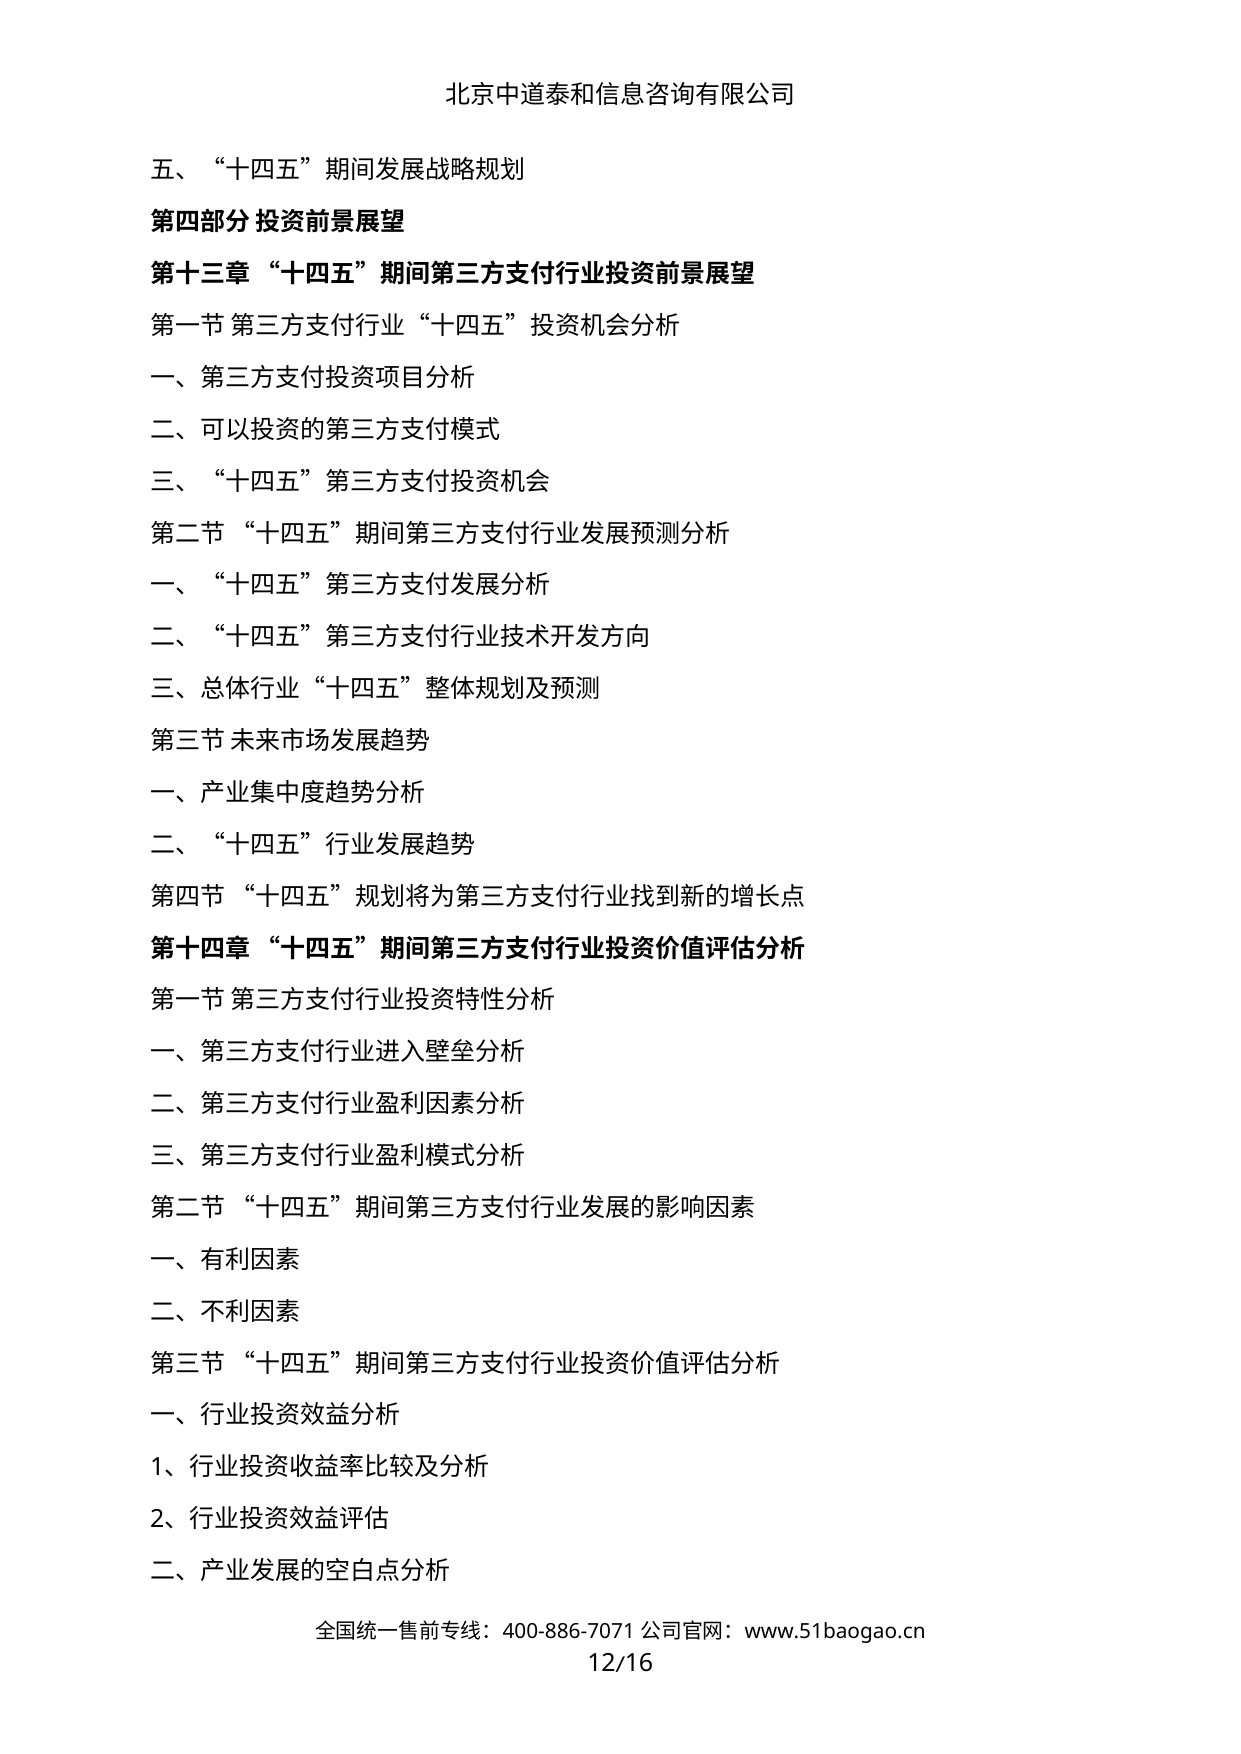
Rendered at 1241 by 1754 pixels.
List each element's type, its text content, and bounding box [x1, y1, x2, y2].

text 二、不利因素 [150, 1291, 1090, 1327]
text 第十三章 “十四五”期间第三方支付行业投资前景展望 [150, 254, 1090, 290]
text 二、“十四五”行业发展趋势 [150, 824, 1090, 861]
text 三、总体行业“十四五”整体规划及预测 [150, 669, 1090, 705]
text 一、第三方支付行业进入壁垒分析 [150, 1032, 1090, 1068]
text 第二节 “十四五”期间第三方支付行业发展的影响因素 [150, 1187, 1090, 1224]
text 第三节 “十四五”期间第三方支付行业投资价值评估分析 [150, 1343, 1090, 1379]
text 二、第三方支付行业盈利因素分析 [150, 1084, 1090, 1120]
text 第三节 未来市场发展趋势 [150, 721, 1090, 757]
text 五、“十四五”期间发展战略规划 [150, 150, 1090, 186]
text 第一节 第三方支付行业“十四五”投资机会分析 [150, 306, 1090, 342]
text 一、产业集中度趋势分析 [150, 772, 1090, 809]
text 一、有利因素 [150, 1239, 1090, 1276]
text 一、第三方支付投资项目分析 [150, 357, 1090, 394]
text 二、可以投资的第三方支付模式 [150, 409, 1090, 446]
text 第四节 “十四五”规划将为第三方支付行业找到新的增长点 [150, 876, 1090, 912]
text 三、“十四五”第三方支付投资机会 [150, 461, 1090, 497]
text 一、“十四五”第三方支付发展分析 [150, 565, 1090, 601]
text 二、产业发展的空白点分析 [150, 1551, 1090, 1587]
text 二、“十四五”第三方支付行业技术开发方向 [150, 617, 1090, 653]
text 第十四章 “十四五”期间第三方支付行业投资价值评估分析 [150, 928, 1090, 964]
text 1、行业投资收益率比较及分析 [150, 1447, 1090, 1483]
text 第一节 第三方支付行业投资特性分析 [150, 980, 1090, 1016]
text 2、行业投资效益评估 [150, 1499, 1090, 1535]
text 第二节 “十四五”期间第三方支付行业发展预测分析 [150, 513, 1090, 549]
text 三、第三方支付行业盈利模式分析 [150, 1136, 1090, 1172]
text 第四部分 投资前景展望 [150, 202, 1090, 238]
text 一、行业投资效益分析 [150, 1395, 1090, 1431]
